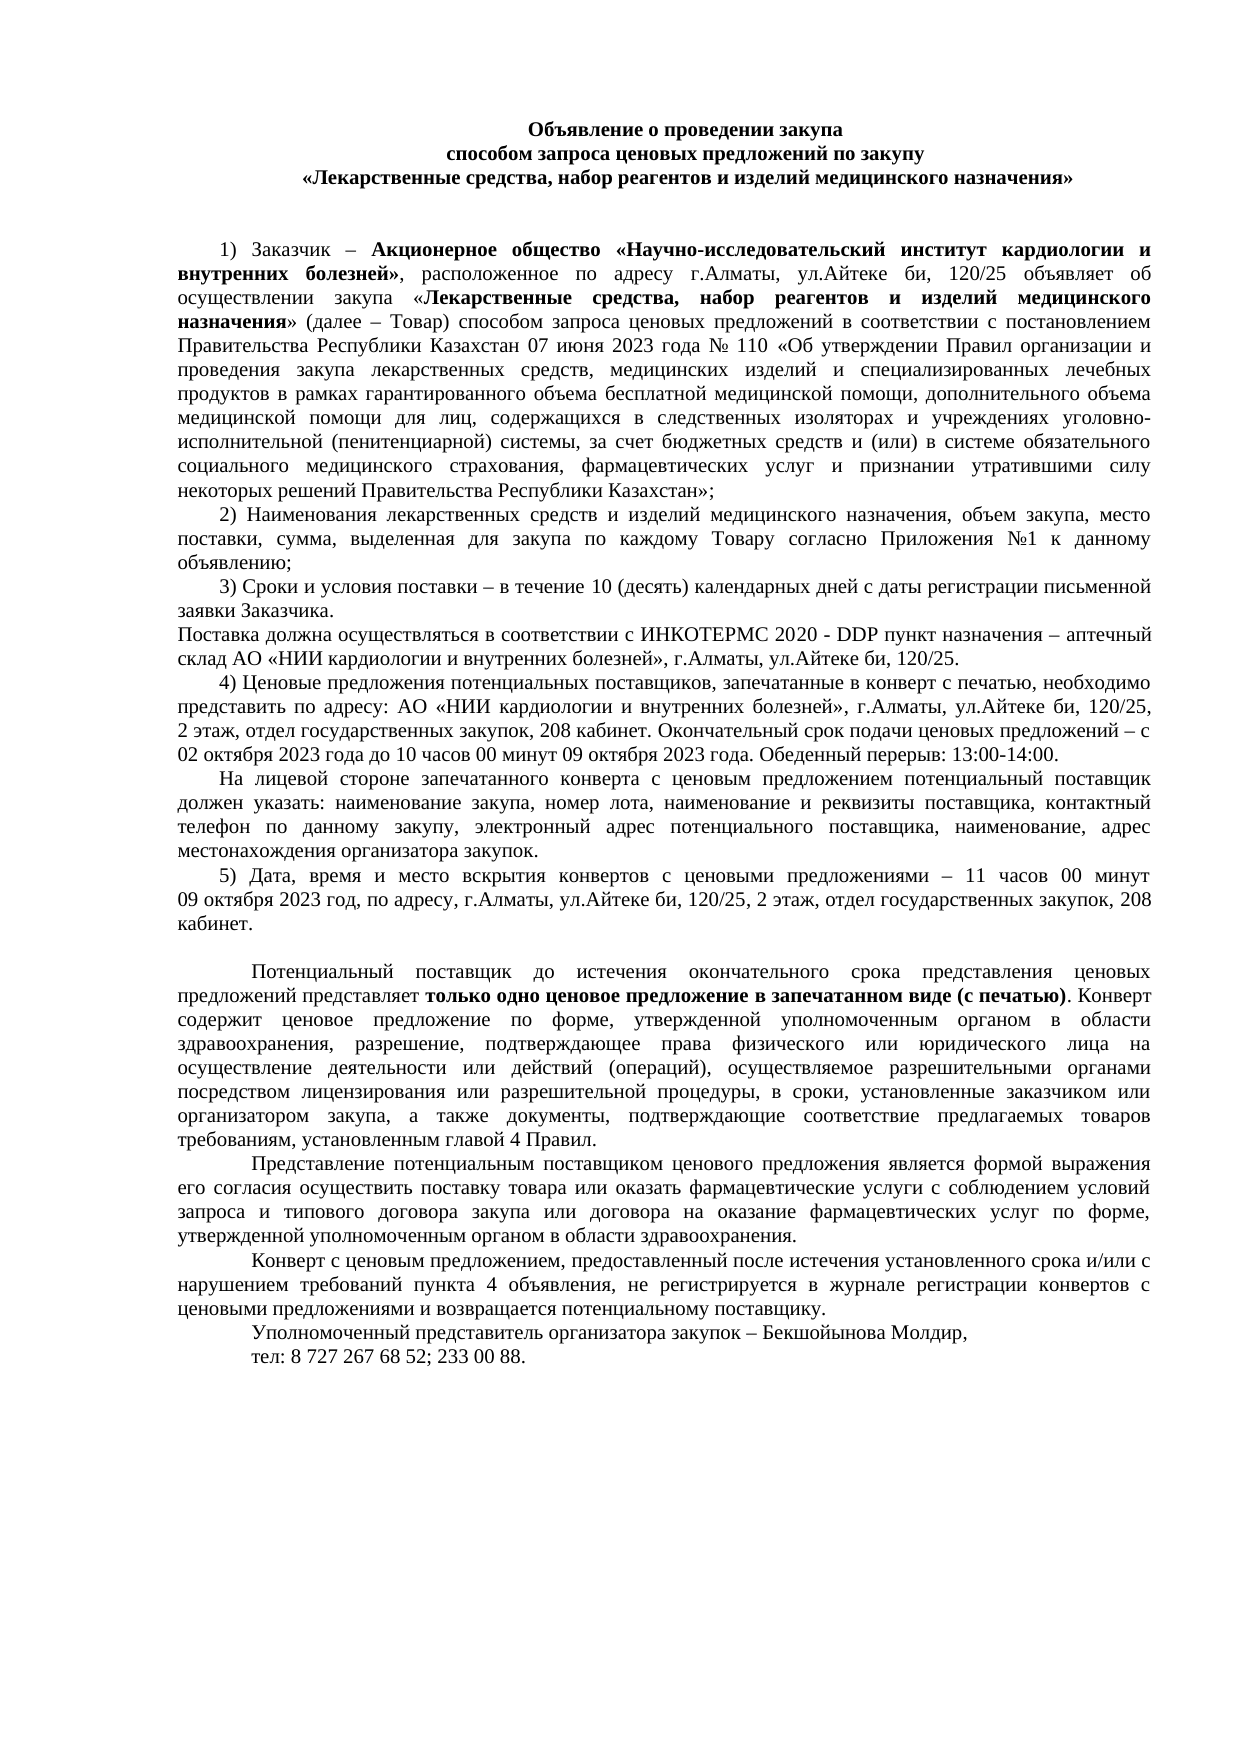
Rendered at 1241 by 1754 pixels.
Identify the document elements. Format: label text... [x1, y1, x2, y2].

text Объявление о проведении закупа [177, 117, 1152, 141]
text На лицевой стороне запечатанного конверта с ценовым предложением потенциальный поставщик должен указать: наименование закупа, номер лота, наименование и реквизиты поставщика, контактный телефон по данному закупу, электронный адрес потенциального поставщика, наименование, адрес местонахождения организатора закупок. [177, 766, 1152, 862]
text Уполномоченный представитель организатора закупок – Бекшойынова Молдир, [177, 1320, 1152, 1344]
text Потенциальный поставщик до истечения окончательного срока представления ценовых предложений представляет только одно ценовое предложение в запечатанном виде (с печатью). Конверт содержит ценовое предложение по форме, утвержденной уполномоченным органом в области здравоохранения, разрешение, подтверждающее права физического или юридического лица на осуществление деятельности или действий (операций), осуществляемое разрешительными органами посредством лицензирования или разрешительной процедуры, в сроки, установленные заказчиком или организатором закупа, а также документы, подтверждающие соответствие предлагаемых товаров требованиям, установленным главой 4 Правил. [177, 959, 1152, 1151]
text Поставка должна осуществляться в соответствии с ИНКОТЕРМС 2020 - DDP пункт назначения – аптечный склад АО «НИИ кардиологии и внутренних болезней», г.Алматы, ул.Айтеке би, 120/25. [177, 622, 1152, 670]
text 2) Наименования лекарственных средств и изделий медицинского назначения, объем закупа, место поставки, сумма, выделенная для закупа по каждому Товару согласно Приложения №1 к данному объявлению; [177, 502, 1152, 574]
text 4) Ценовые предложения потенциальных поставщиков, запечатанные в конверт с печатью, необходимо представить по адресу: АО «НИИ кардиологии и внутренних болезней», г.Алматы, ул.Айтеке би, 120/25, 2 этаж, отдел государственных закупок, 208 кабинет. Окончательный срок подачи ценовых предложений – с 02 октября 2023 года до 10 часов 00 минут 09 октября 2023 года. Обеденный перерыв: 13:00-14:00. [177, 670, 1152, 766]
text «Лекарственные средства, набор реагентов и изделий медицинского назначения» [177, 165, 1152, 189]
text Конверт с ценовым предложением, предоставленный после истечения установленного срока и/или с нарушением требований пункта 4 объявления, не регистрируется в журнале регистрации конвертов с ценовыми предложениями и возвращается потенциальному поставщику. [177, 1247, 1152, 1320]
text способом запроса ценовых предложений по закупу [177, 141, 1152, 165]
text Представление потенциальным поставщиком ценового предложения является формой выражения его согласия осуществить поставку товара или оказать фармацевтические услуги с соблюдением условий запроса и типового договора закупа или договора на оказание фармацевтических услуг по форме, утвержденной уполномоченным органом в области здравоохранения. [177, 1151, 1152, 1247]
text 1) Заказчик – Акционерное общество «Научно-исследовательский институт кардиологии и внутренних болезней», расположенное по адресу г.Алматы, ул.Айтеке би, 120/25 объявляет об осуществлении закупа «Лекарственные средства, набор реагентов и изделий медицинского назначения» (далее – Товар) способом запроса ценовых предложений в соответствии с постановлением Правительства Республики Казахстан 07 июня 2023 года № 110 «Об утверждении Правил организации и проведения закупа лекарственных средств, медицинских изделий и специализированных лечебных продуктов в рамках гарантированного объема бесплатной медицинской помощи, дополнительного объема медицинской помощи для лиц, содержащихся в следственных изоляторах и учреждениях уголовно-исполнительной (пенитенциарной) системы, за счет бюджетных средств и (или) в системе обязательного социального медицинского страхования, фармацевтических услуг и признании утратившими силу некоторых решений Правительства Республики Казахстан»; [177, 237, 1152, 502]
text 3) Сроки и условия поставки – в течение 10 (десять) календарных дней с даты регистрации письменной заявки Заказчика. [177, 574, 1152, 622]
text 5) Дата, время и место вскрытия конвертов с ценовыми предложениями – 11 часов 00 минут 09 октября 2023 год, по адресу, г.Алматы, ул.Айтеке би, 120/25, 2 этаж, отдел государственных закупок, 208 кабинет. [177, 862, 1152, 935]
text тел: 8 727 267 68 52; 233 00 88. [177, 1344, 1152, 1368]
